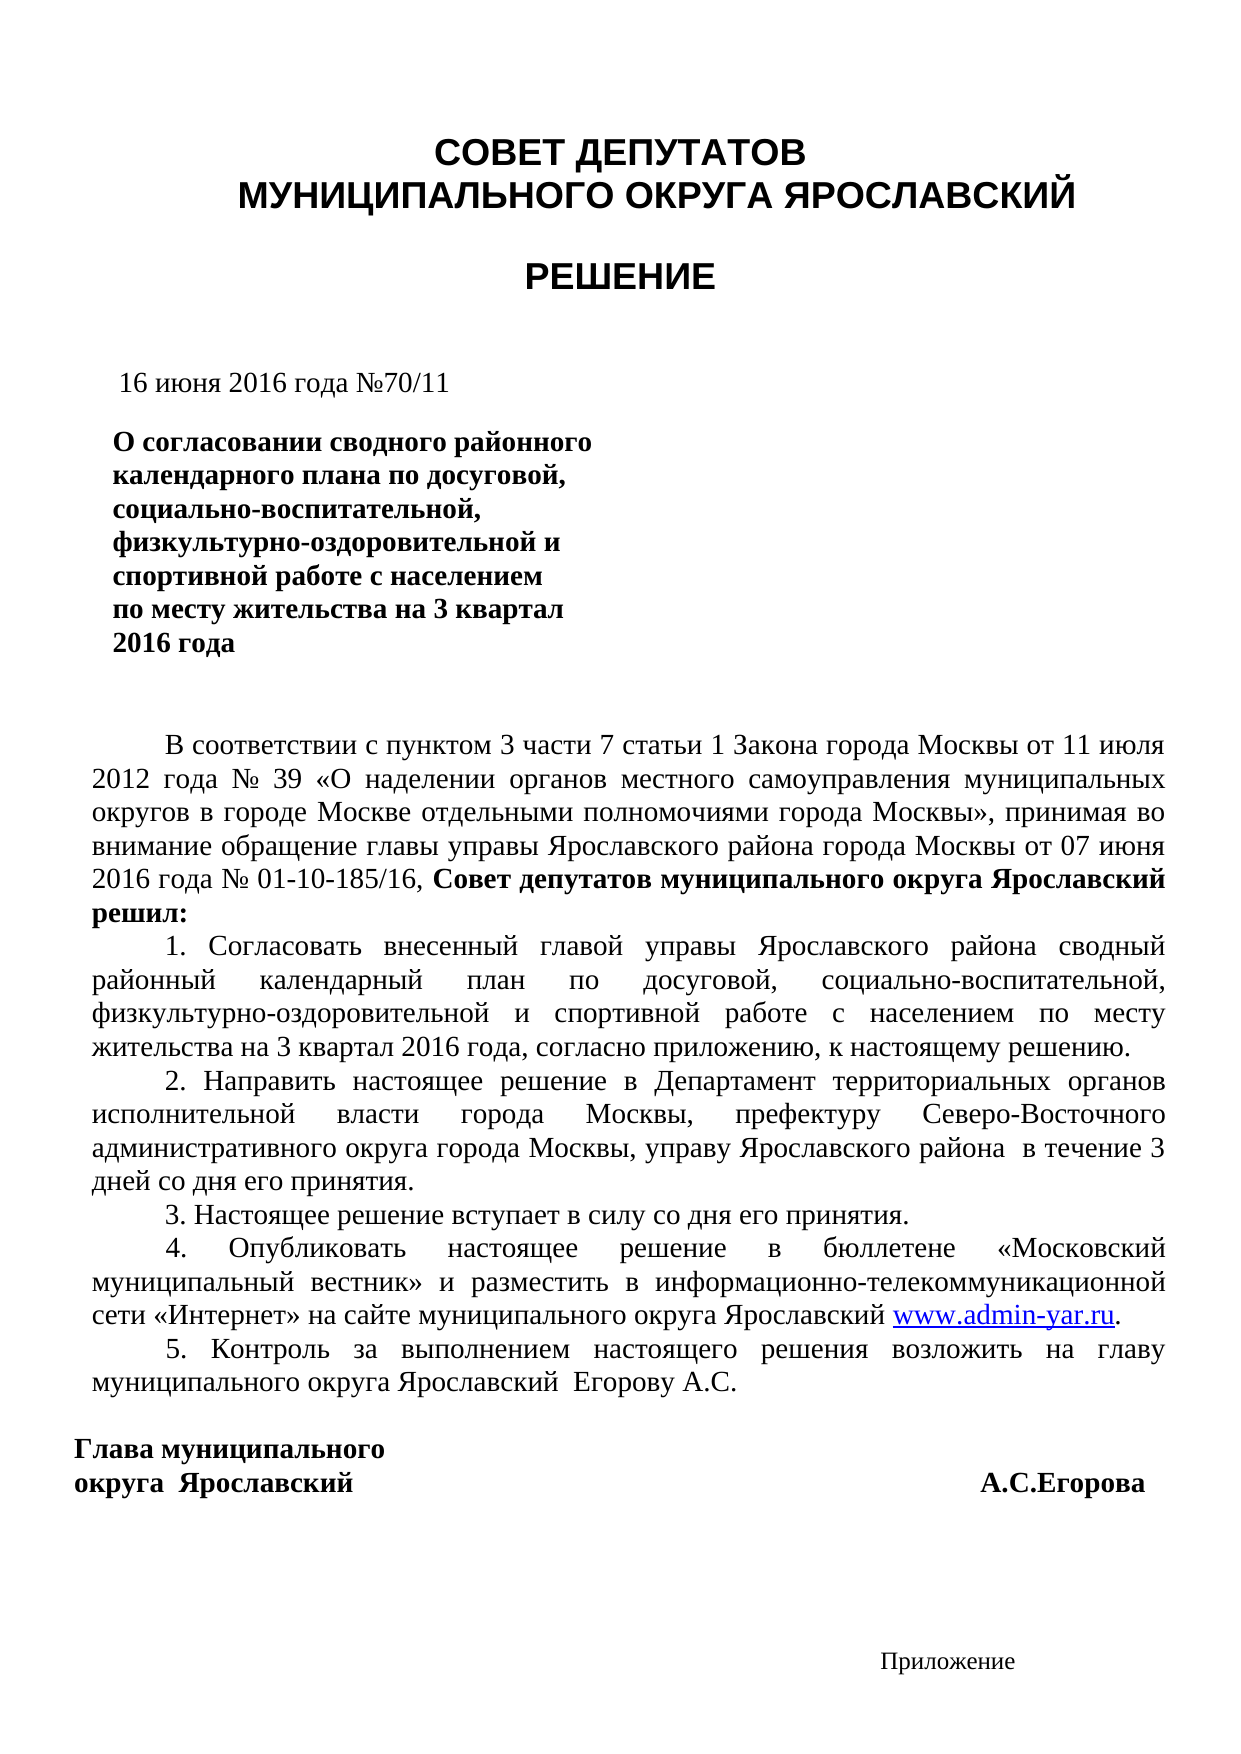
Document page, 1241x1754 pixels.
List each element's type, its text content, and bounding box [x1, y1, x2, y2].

text 2. Направить настоящее решение в Департамент территориальных органов исполнительной власти города Москвы, префектуру Северо-Восточного административного округа города Москвы, управу Ярославского района в течение 3 дней со дня его принятия. [92, 1063, 1167, 1197]
text 16 июня 2016 года №70/11 [118, 365, 1167, 398]
text 4. Опубликовать настоящее решение в бюллетене «Московский муниципальный вестник» и разместить в информационно-телекоммуникационной сети «Интернет» на сайте муниципального округа Ярославский www.admin-yar.ru. [92, 1230, 1167, 1331]
text 1. Согласовать внесенный главой управы Ярославского района сводный районный календарный план по досуговой, социально-воспитательной, физкультурно-оздоровительной и спортивной работе с населением по месту жительства на 3 квартал 2016 года, согласно приложению, к настоящему решению. [92, 928, 1167, 1063]
text округа Ярославский А.С.Егорова [74, 1465, 1167, 1499]
text 3. Настоящее решение вступает в силу со дня его принятия. [92, 1197, 1167, 1230]
text Глава муниципального [74, 1432, 1167, 1465]
text МУНИЦИПАЛЬНОГО ОКРУГА ЯРОСЛАВСКИЙ [74, 173, 1167, 216]
text 5. Контроль за выполнением настоящего решения возложить на главу муниципального округа Ярославский Егорову А.С. [92, 1331, 1167, 1398]
text В соответствии с пунктом 3 части 7 статьи 1 Закона города Москвы от 11 июля 2012 года № 39 «О наделении органов местного самоуправления муниципальных округов в городе Москве отдельными полномочиями города Москвы», принимая во внимание обращение главы управы Ярославского района города Москвы от 07 июня 2016 года № 01-10-185/16, Совет депутатов муниципального округа Ярославский решил: [92, 727, 1167, 928]
text Приложение [74, 1646, 1167, 1675]
text РЕШЕНИЕ [74, 254, 1167, 298]
text СОВЕТ ДЕПУТАТОВ [74, 130, 1167, 173]
